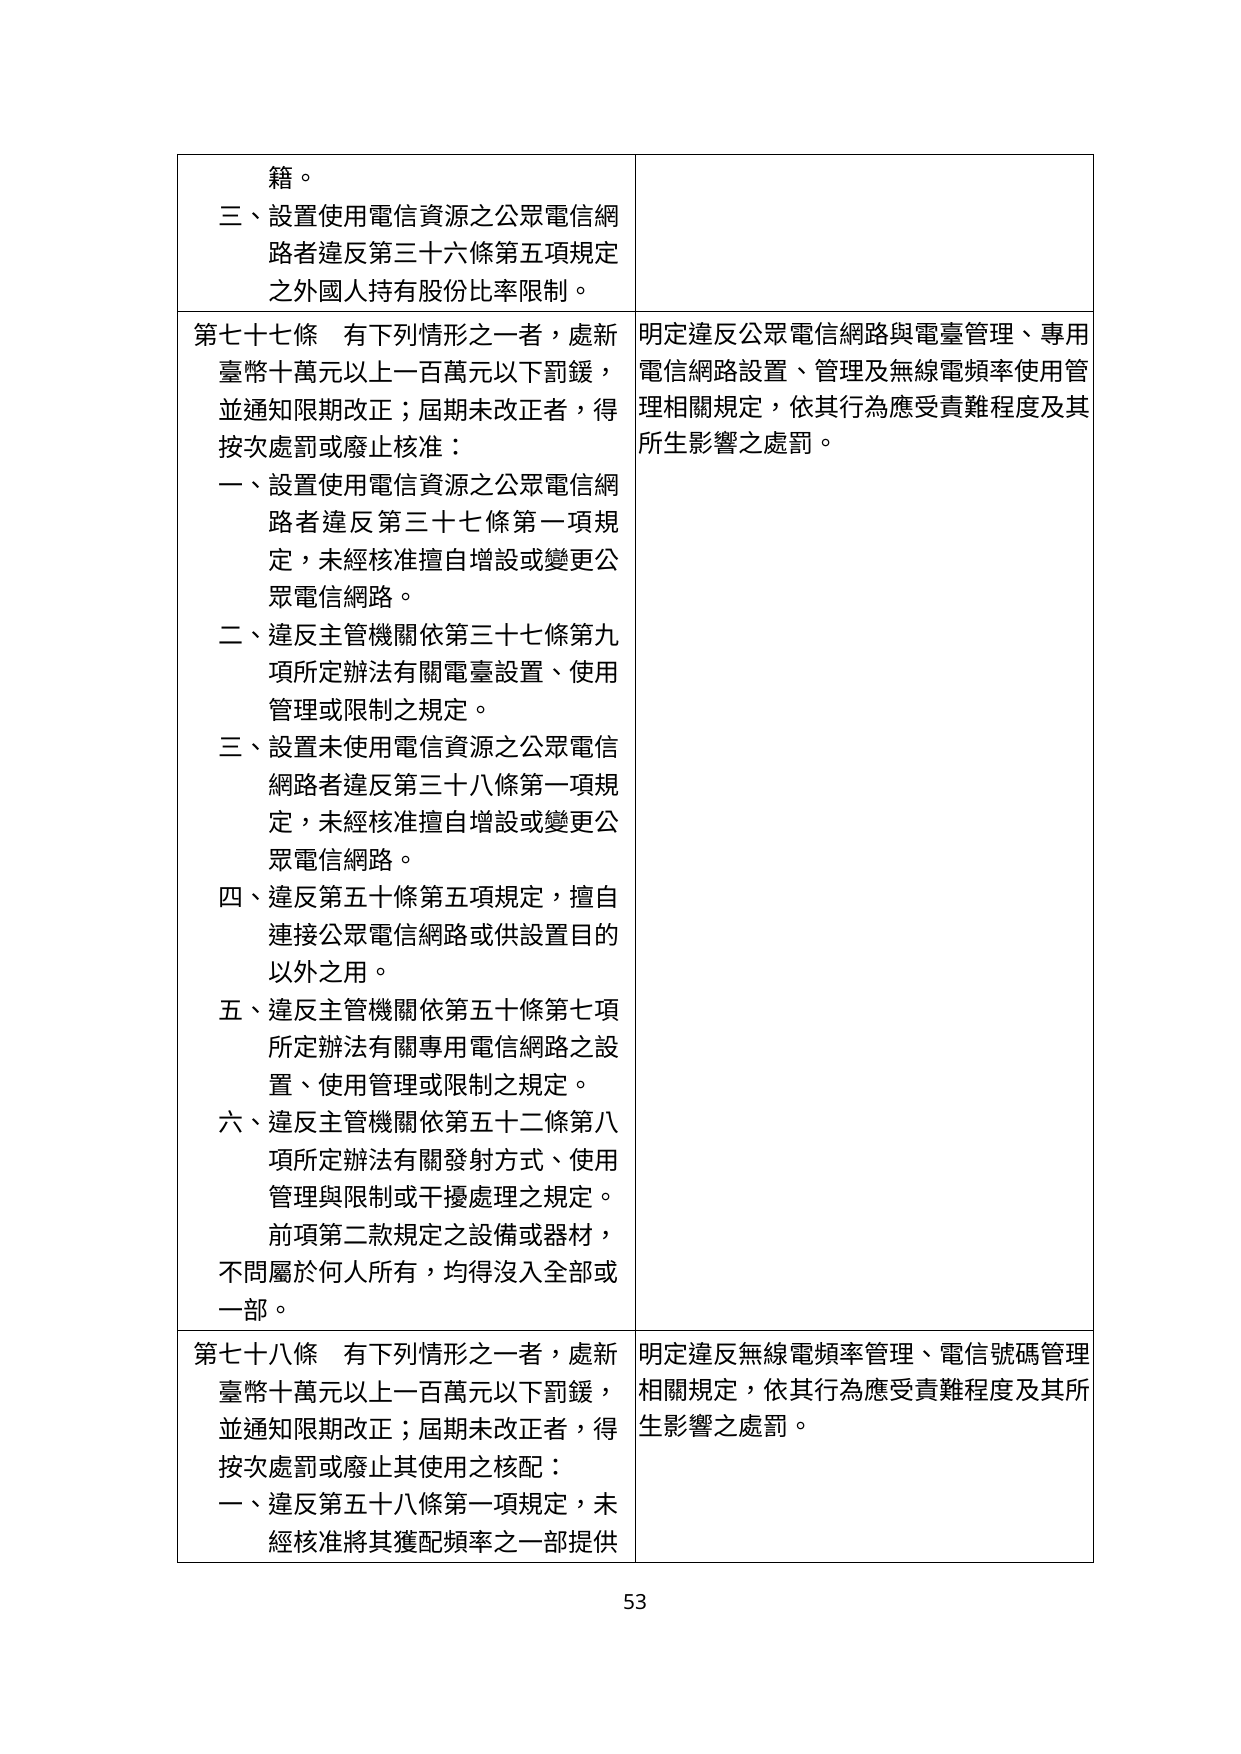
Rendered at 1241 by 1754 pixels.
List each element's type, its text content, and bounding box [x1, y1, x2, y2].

table_cell 第七十七條 有下列情形之一者，處新臺幣十萬元以上一百萬元以下罰鍰，並通知限期改正；屆期未改正者，得按次處罰或廢止核准： 一、設置使用電信資源之公眾電信網路者違反第三十七條第一項規定，未經核准擅自增設或變更公眾電信網路。 二、違反主管機關依第三十七條第九項所定辦法有關電臺設置、使用管理或限制之規定。 三、設置未使用電信資源之公眾電信網路者違反第三十八條第一項規定，未經核准擅自增設或變更公眾電信網路。 四、違反第五十條第五項規定，擅自連接公眾電信網路或供設置目的以外之用。 五、違反主管機關依第五十條第七項所定辦法有關專用電信網路之設置、使用管理或限制之規定。 六、違反主管機關依第五十二條第八項所定辦法有關發射方式、使用管理與限制或干擾處理之規定。 前項第二款規定之設備或器材，不問屬於何人所有，均得沒入全部或一部。 [178, 312, 635, 1330]
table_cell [178, 1331, 635, 1562]
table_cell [178, 155, 635, 311]
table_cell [636, 155, 1093, 311]
table_cell 明定違反公眾電信網路與電臺管理、專用電信網路設置、管理及無線電頻率使用管理相關規定，依其行為應受責難程度及其所生影響之處罰。 [636, 312, 1093, 1330]
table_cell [636, 1331, 1093, 1562]
